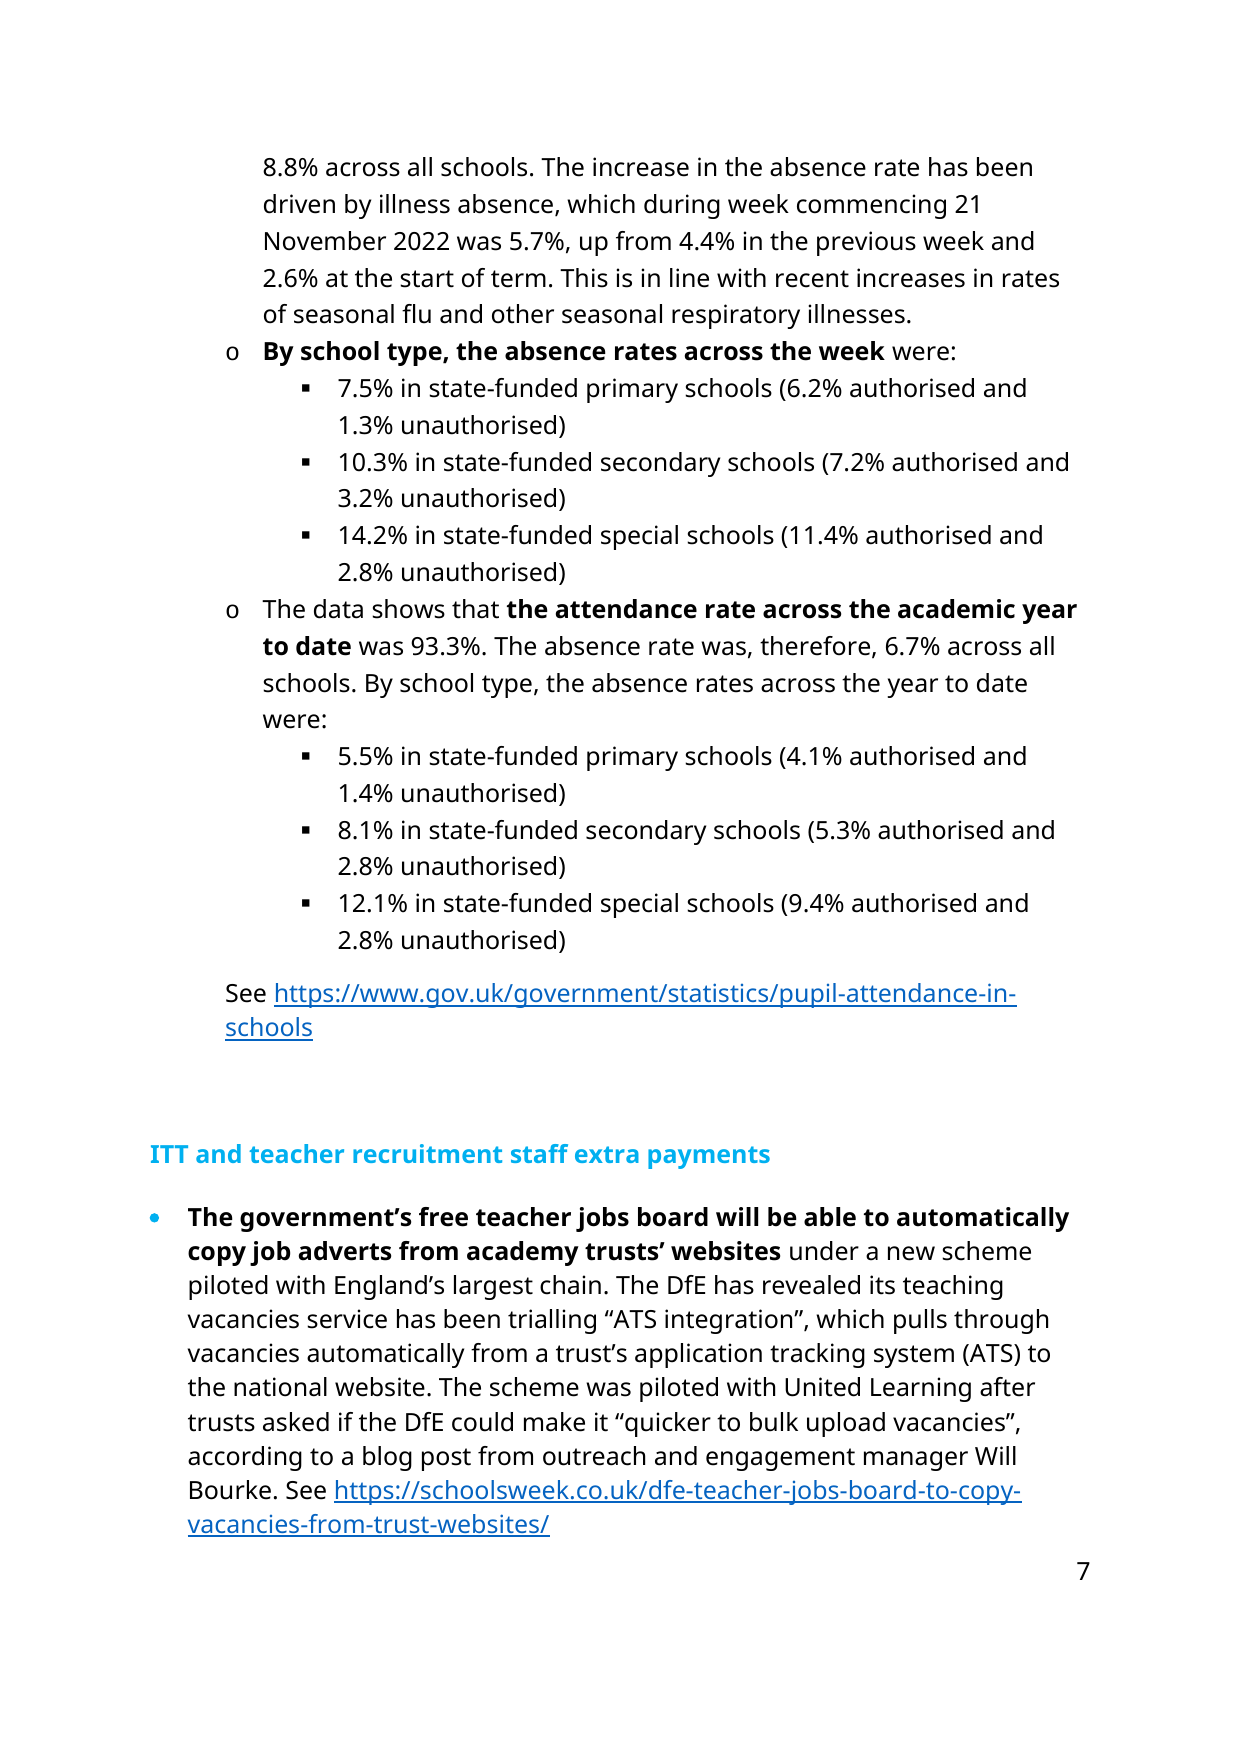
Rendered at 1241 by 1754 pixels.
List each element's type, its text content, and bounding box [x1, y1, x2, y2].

list The data shows that the attendance rate across the academic year to date was 93.3%. The absence rate was, therefore, 6.7% across all schools. By school type, the absence rates across the year to date were: [225, 591, 1090, 736]
list 8.1% in state-funded secondary schools (5.3% authorised and 2.8% unauthorised) [300, 812, 1090, 883]
list The government’s free teacher jobs board will be able to automatically copy job adverts from academy trusts’ websites under a new scheme piloted with England’s largest chain. The DfE has revealed its teaching vacancies service has been trialling “ATS integration”, which pulls through vacancies automatically from a trust’s application tracking system (ATS) to the national website. The scheme was piloted with United Learning after trusts asked if the DfE could make it “quicker to bulk upload vacancies”, according to a blog post from outreach and engagement manager Will Bourke. See https://schoolsweek.co.uk/dfe-teacher-jobs-board-to-copy-vacancies-from-trust-websites/ [150, 1200, 1090, 1540]
text ITT and teacher recruitment staff extra payments [150, 1137, 1090, 1171]
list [225, 150, 1090, 331]
list 5.5% in state-funded primary schools (4.1% authorised and 1.4% unauthorised) [300, 739, 1090, 809]
list 10.3% in state-funded secondary schools (7.2% authorised and 3.2% unauthorised) [300, 444, 1090, 515]
list By school type, the absence rates across the week were: [225, 334, 1090, 368]
text See https://www.gov.uk/government/statistics/pupil-attendance-in-schools [225, 976, 1090, 1044]
list 12.1% in state-funded special schools (9.4% authorised and 2.8% unauthorised) [300, 886, 1090, 957]
list 14.2% in state-funded special schools (11.4% authorised and 2.8% unauthorised) [300, 518, 1090, 589]
list 7.5% in state-funded primary schools (6.2% authorised and 1.3% unauthorised) [300, 371, 1090, 442]
